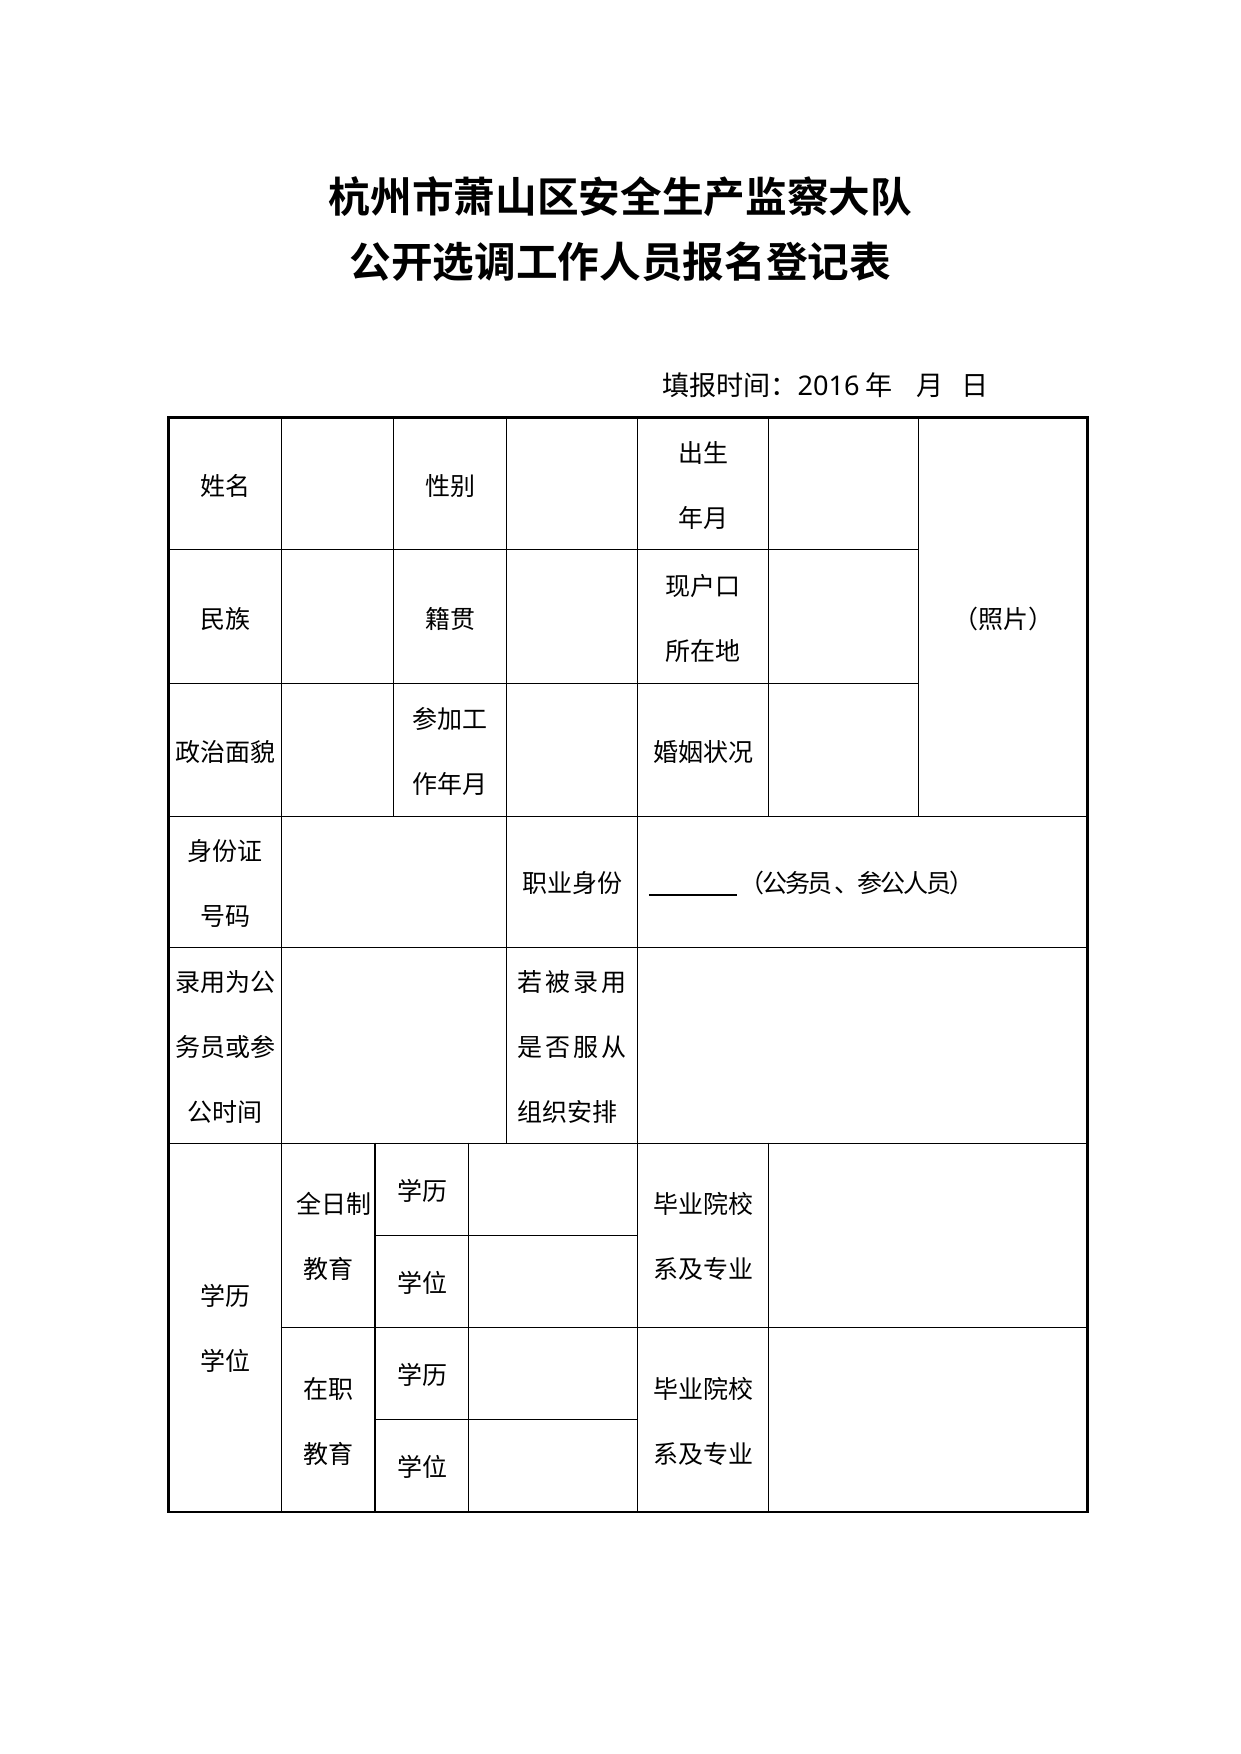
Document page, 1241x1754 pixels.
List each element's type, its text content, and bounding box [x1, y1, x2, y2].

table_cell [769, 550, 918, 682]
text 填报时间：2016年 月 日 [187, 351, 1053, 416]
table_cell 学位 [376, 1420, 468, 1511]
table_cell [769, 684, 918, 816]
table_cell 参加工作年月 [394, 684, 506, 816]
table_cell 学历 学位 [170, 1144, 281, 1511]
table_cell [282, 817, 506, 947]
table_cell 婚姻状况 [638, 684, 768, 816]
table_cell [282, 684, 393, 816]
table_header 性别 [394, 419, 506, 549]
table_cell [638, 948, 1086, 1143]
table_header [507, 419, 637, 549]
table_cell 学历 [376, 1144, 468, 1235]
table_cell 录用为公务员或参公时间 [170, 948, 281, 1143]
table_cell 职业身份 [507, 817, 637, 947]
table_cell 毕业院校系及专业 [638, 1144, 768, 1327]
table_cell （公务员 、参公人员） [638, 817, 1086, 947]
table_header （照片） [919, 419, 1086, 816]
table_header 姓名 [170, 419, 281, 549]
table_cell 若被录用是否服从组织安排 [507, 948, 637, 1143]
table_cell 籍贯 [394, 550, 506, 682]
table_cell [507, 684, 637, 816]
table_cell [469, 1236, 637, 1327]
table_cell 全日制教育 [282, 1144, 374, 1327]
table_cell [769, 1144, 1086, 1327]
table_header [769, 419, 918, 549]
table_cell 民族 [170, 550, 281, 682]
table_cell 学历 [376, 1328, 468, 1419]
table_header [282, 419, 393, 549]
table_cell [282, 550, 393, 682]
text 公开选调工作人员报名登记表 [187, 227, 1053, 292]
table_cell 毕业院校系及专业 [638, 1328, 768, 1511]
table_cell 政治面貌 [170, 684, 281, 816]
table_cell [769, 1328, 1086, 1511]
table_cell 身份证 号码 [170, 817, 281, 947]
table_cell 学位 [376, 1236, 468, 1327]
table_cell [469, 1328, 637, 1419]
table_cell [469, 1144, 637, 1235]
table_cell [469, 1420, 637, 1511]
table_header 出生 年月 [638, 419, 768, 549]
table_cell [282, 948, 506, 1143]
table_cell 现户口 所在地 [638, 550, 768, 682]
text 杭州市萧山区安全生产监察大队 [187, 162, 1053, 227]
table_cell 在职 教育 [282, 1328, 374, 1511]
table_cell [507, 550, 637, 682]
